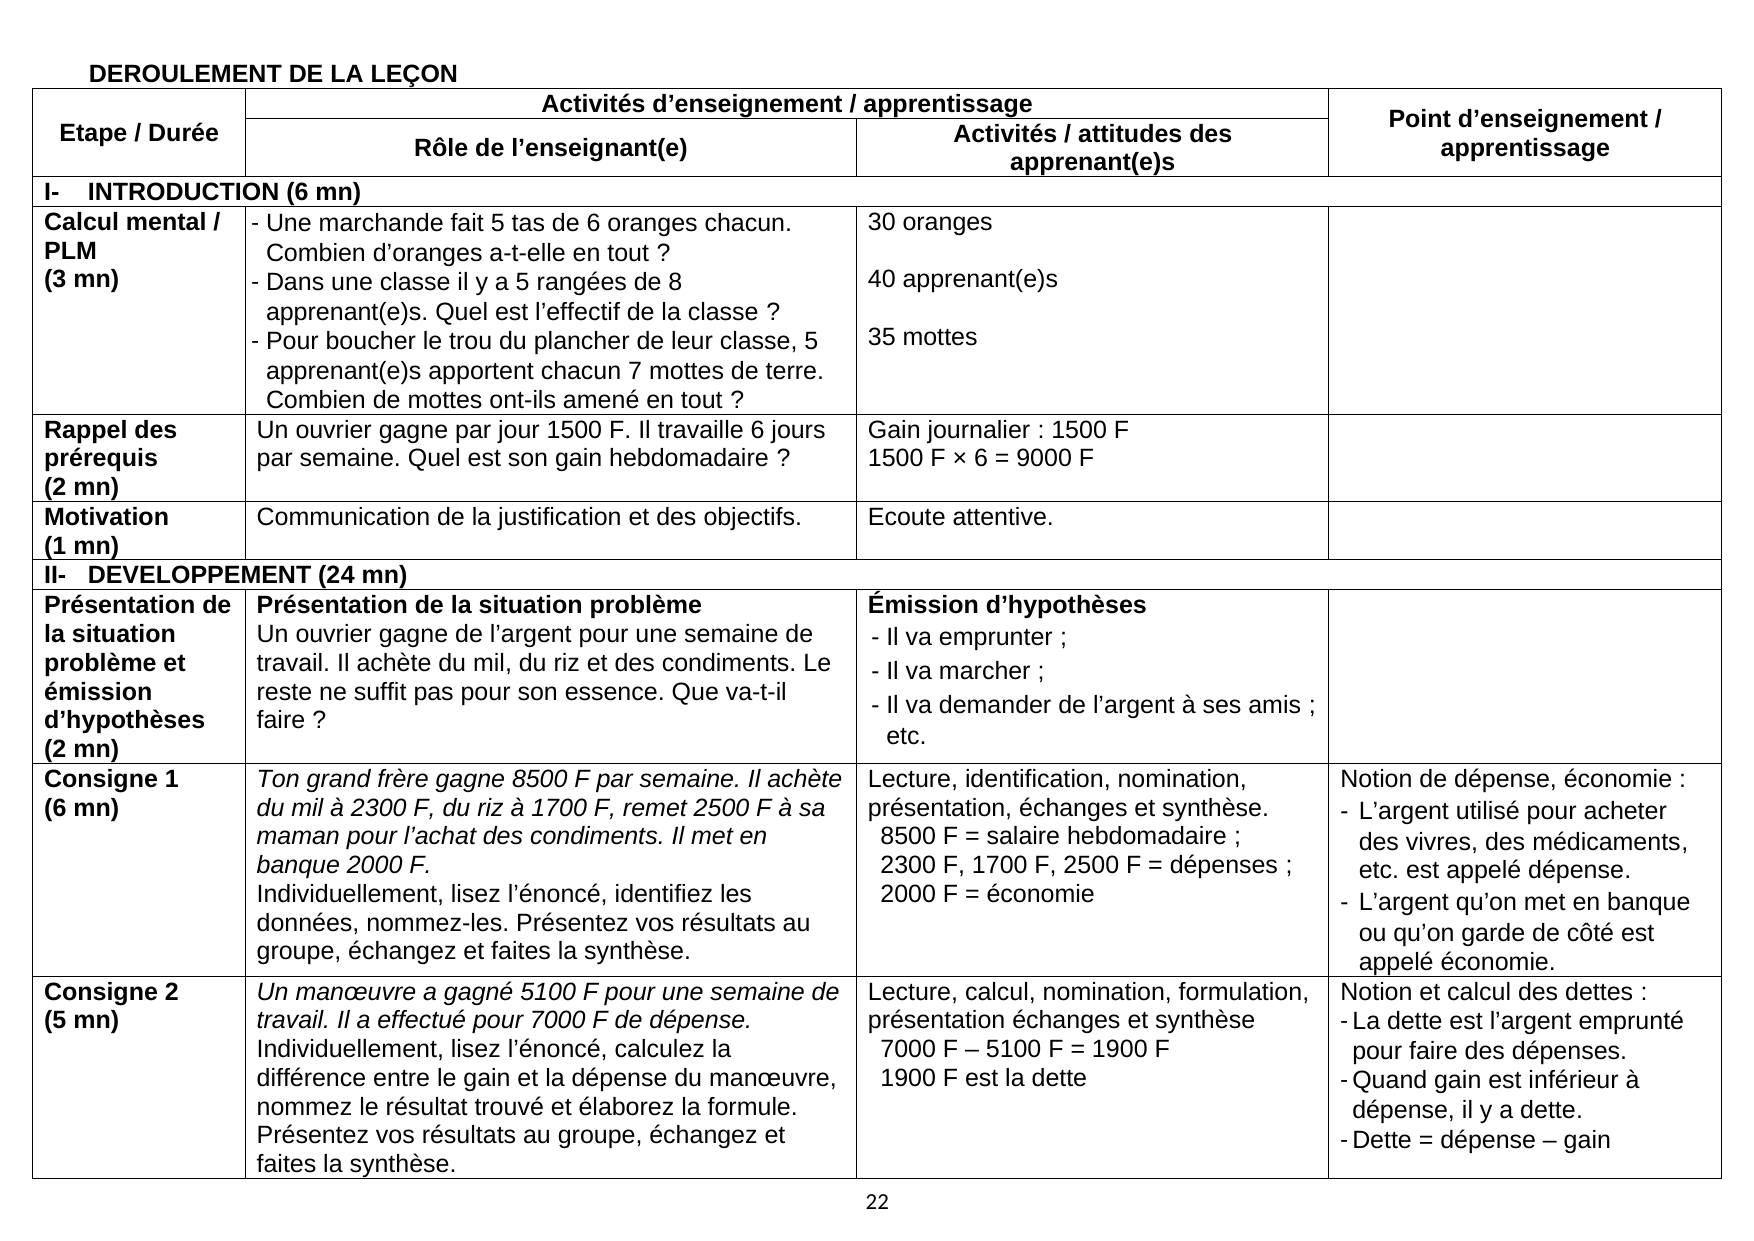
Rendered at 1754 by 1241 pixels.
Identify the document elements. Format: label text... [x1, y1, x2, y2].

table_cell Un ouvrier gagne par jour 1500 F. Il travaille 6 jours par semaine. Quel est son gain hebdomadaire ? [246, 415, 856, 501]
table_cell Activités / attitudes des apprenant(e)s [857, 119, 1328, 176]
table_cell Lecture, calcul, nomination, formulation, présentation échanges et synthèse 7000 F – 5100 F = 1900 F 1900 F est la dette [857, 977, 1328, 1178]
table_cell Calcul mental / PLM (3 mn) [33, 207, 245, 413]
table_cell Ton grand frère gagne 8500 F par semaine. Il achète du mil à 2300 F, du riz à 1700 F, remet 2500 F à sa maman pour l’achat des condiments. Il met en banque 2000 F. Individuellement, lisez l’énoncé, identifiez les données, nommez-les. Présentez vos résultats au groupe, échangez et faites la synthèse. [246, 764, 856, 976]
table_cell Notion et calcul des dettes : La dette est l’argent emprunté pour faire des dépenses. Quand gain est inférieur à dépense, il y a dette. Dette = dépense – gain [1329, 977, 1721, 1178]
table_cell Notion de dépense, économie : L’argent utilisé pour acheter des vivres, des médicaments, etc. est appelé dépense. L’argent qu’on met en banque ou qu’on garde de côté est appelé économie. [1329, 764, 1721, 976]
table_cell Motivation (1 mn) [33, 502, 245, 559]
table_cell Rôle de l’enseignant(e) [246, 119, 856, 176]
table_cell 30 oranges 40 apprenant(e)s 35 mottes [857, 207, 1328, 413]
table_cell Consigne 2 (5 mn) [33, 977, 245, 1178]
table_header Point d’enseignement / apprentissage [1329, 89, 1721, 176]
table_cell Une marchande fait 5 tas de 6 oranges chacun. Combien d’oranges a-t-elle en tout ? Dans une classe il y a 5 rangées de 8 apprenant(e)s. Quel est l’effectif de la classe ? Pour boucher le trou du plancher de leur classe, 5 apprenant(e)s apportent chacun 7 mottes de terre. Combien de mottes ont-ils amené en tout ? [246, 207, 856, 413]
table_cell Lecture, identification, nomination, présentation, échanges et synthèse. 8500 F = salaire hebdomadaire ; 2300 F, 1700 F, 2500 F = dépenses ; 2000 F = économie [857, 764, 1328, 976]
table_cell Communication de la justification et des objectifs. [246, 502, 856, 559]
table_cell Émission d’hypothèses Il va emprunter ; Il va marcher ; Il va demander de l’argent à ses amis ; etc. [857, 590, 1328, 763]
table_cell Gain journalier : 1500 F 1500 F × 6 = 9000 F [857, 415, 1328, 501]
table_header Etape / Durée [33, 89, 245, 176]
table_cell Présentation de la situation problème et émission d’hypothèses (2 mn) [33, 590, 245, 763]
table_cell Un manœuvre a gagné 5100 F pour une semaine de travail. Il a effectué pour 7000 F de dépense. Individuellement, lisez l’énoncé, calculez la différence entre le gain et la dépense du manœuvre, nommez le résultat trouvé et élaborez la formule. Présentez vos résultats au groupe, échangez et faites la synthèse. [246, 977, 856, 1178]
table_cell [1329, 207, 1721, 413]
text DEROULEMENT DE LA LEÇON [89, 59, 1665, 88]
table_cell Ecoute attentive. [857, 502, 1328, 559]
table_header Activités d’enseignement / apprentissage [246, 89, 1328, 118]
table_cell [1329, 502, 1721, 559]
table_cell [1329, 590, 1721, 763]
table_cell Rappel des prérequis (2 mn) [33, 415, 245, 501]
table_cell DEVELOPPEMENT (24 mn) [33, 560, 1721, 589]
table_cell [1329, 415, 1721, 501]
table_cell Présentation de la situation problème Un ouvrier gagne de l’argent pour une semaine de travail. Il achète du mil, du riz et des condiments. Le reste ne suffit pas pour son essence. Que va-t-il faire ? [246, 590, 856, 763]
table_cell Consigne 1 (6 mn) [33, 764, 245, 976]
table_cell INTRODUCTION (6 mn) [33, 177, 1721, 206]
